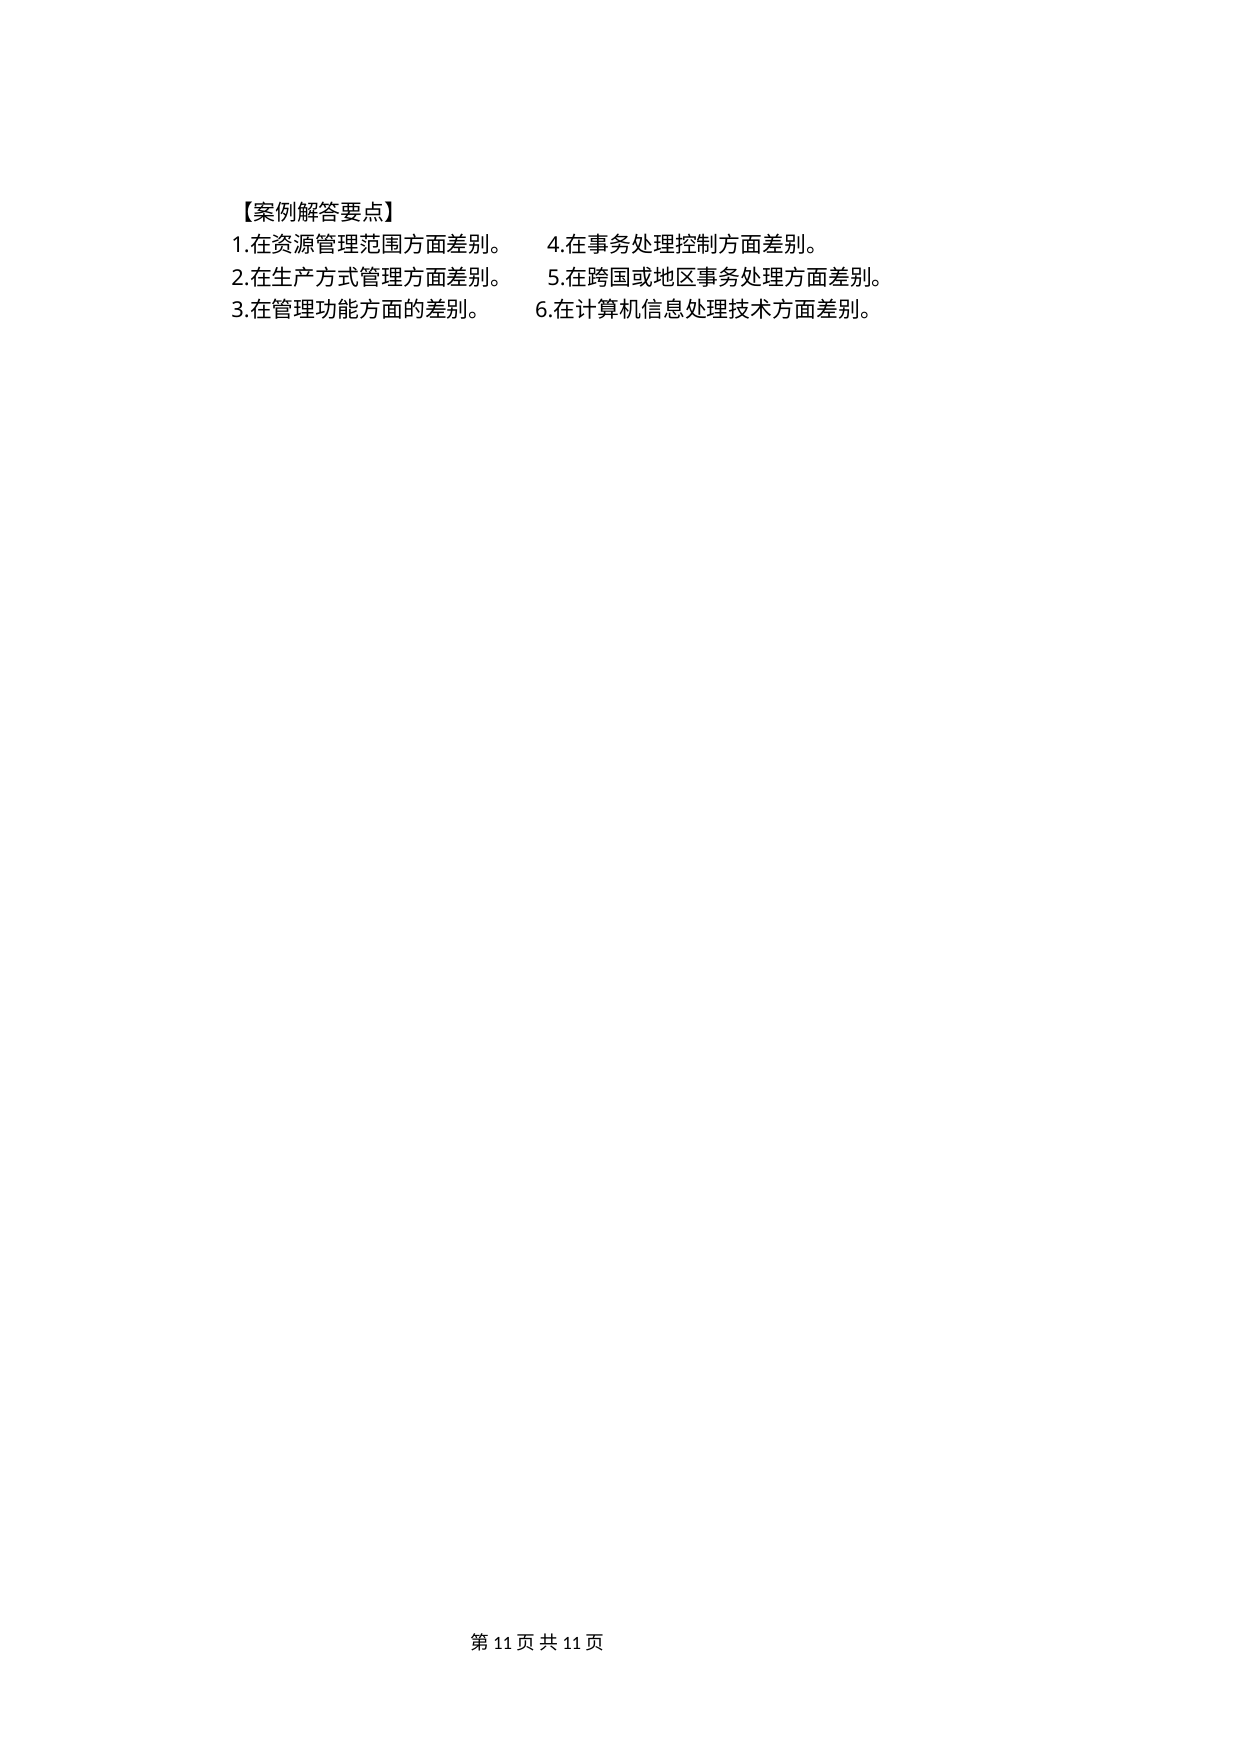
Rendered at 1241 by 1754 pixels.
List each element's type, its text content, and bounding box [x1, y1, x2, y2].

text 2.在生产方式管理方面差别。 5.在跨国或地区事务处理方面差别。 [231, 259, 1053, 292]
text 3.在管理功能方面的差别。 6.在计算机信息处理技术方面差别。 [231, 292, 1053, 324]
text 1.在资源管理范围方面差别。 4.在事务处理控制方面差别。 [231, 227, 1053, 259]
text 【案例解答要点】 [187, 194, 1053, 227]
